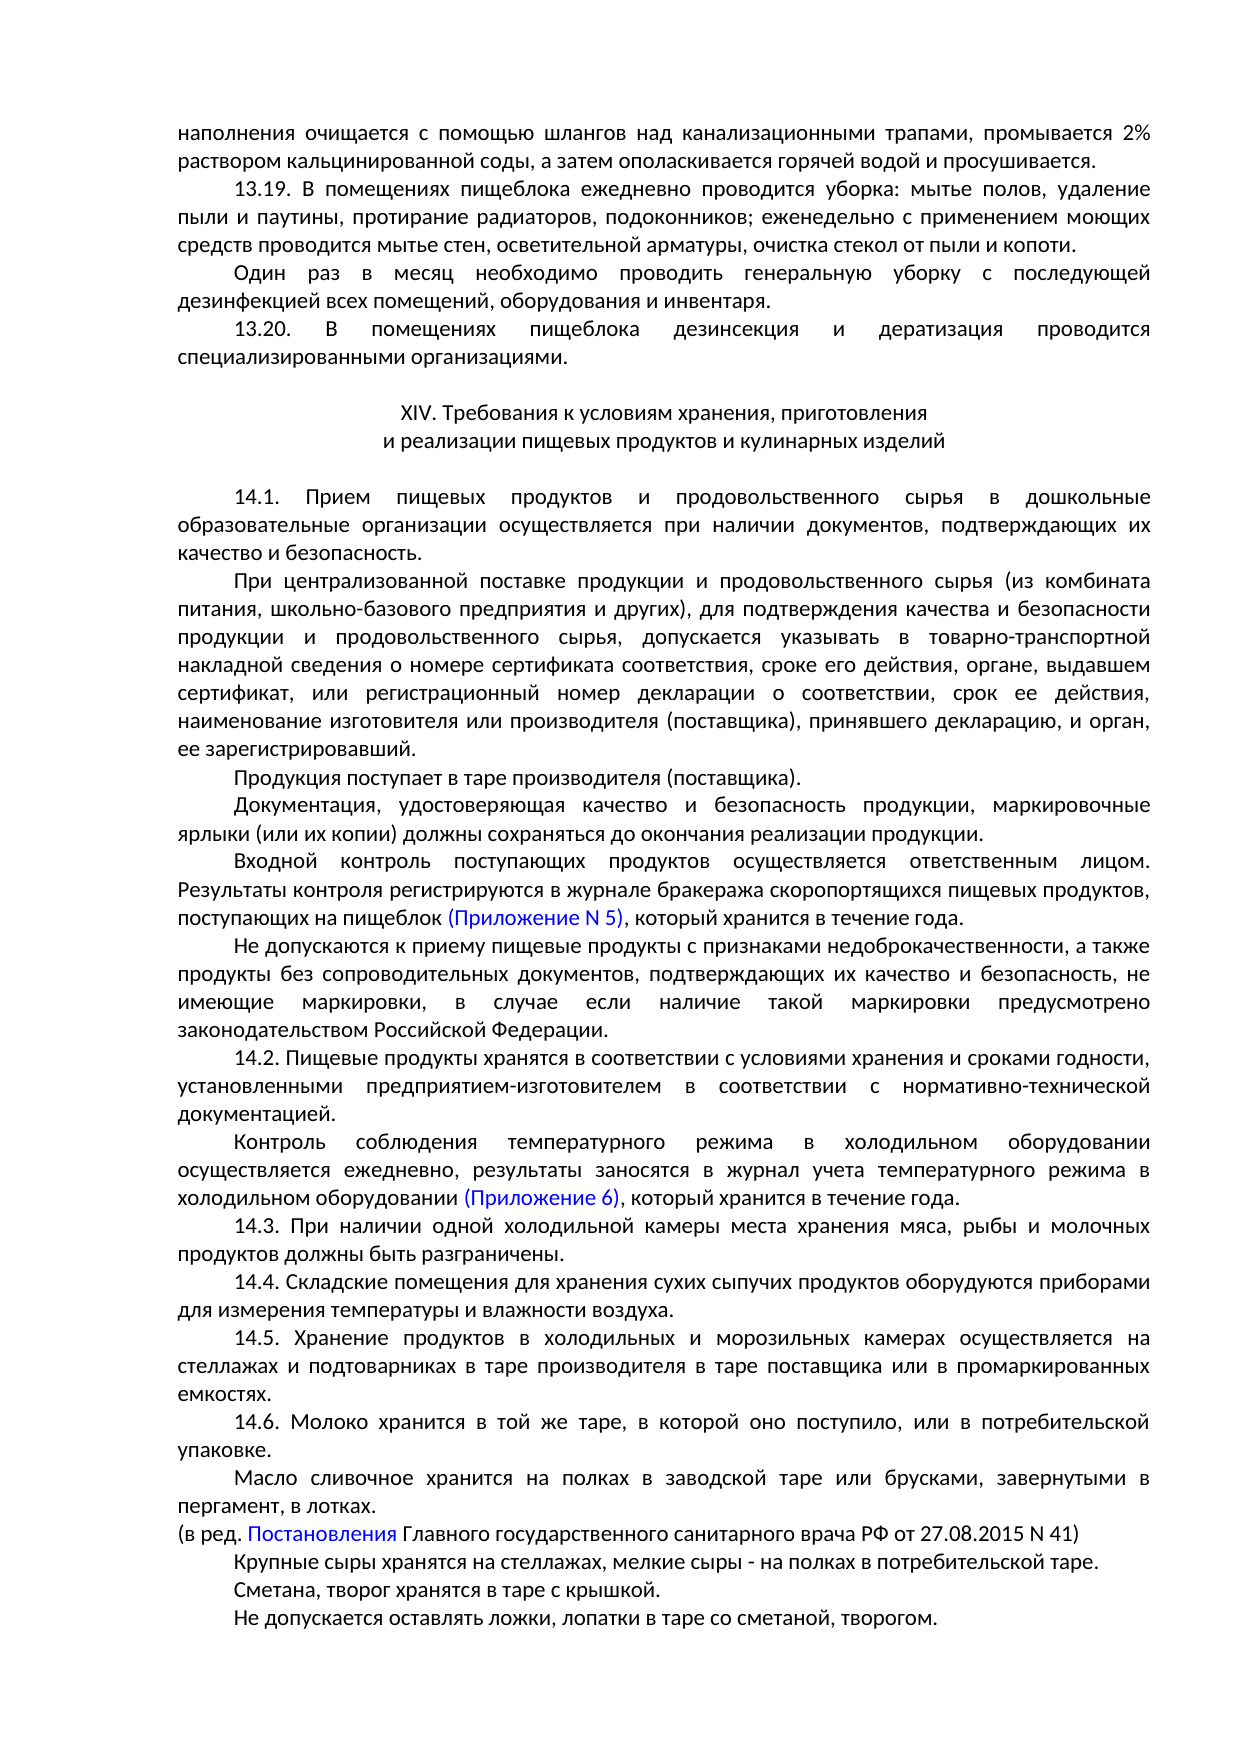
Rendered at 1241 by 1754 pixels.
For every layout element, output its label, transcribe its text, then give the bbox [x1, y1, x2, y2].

text 14.4. Складские помещения для хранения сухих сыпучих продуктов оборудуются приборами для измерения температуры и влажности воздуха. [177, 1267, 1152, 1323]
text 14.3. При наличии одной холодильной камеры места хранения мяса, рыбы и молочных продуктов должны быть разграничены. [177, 1211, 1152, 1267]
text 14.6. Молоко хранится в той же таре, в которой оно поступило, или в потребительской упаковке. [177, 1407, 1152, 1463]
text 13.20. В помещениях пищеблока дезинсекция и дератизация проводится специализированными организациями. [177, 314, 1152, 370]
text Документация, удостоверяющая качество и безопасность продукции, маркировочные ярлыки (или их копии) должны сохраняться до окончания реализации продукции. [177, 791, 1152, 847]
text Один раз в месяц необходимо проводить генеральную уборку с последующей дезинфекцией всех помещений, оборудования и инвентаря. [177, 258, 1152, 314]
text 14.2. Пищевые продукты хранятся в соответствии с условиями хранения и сроками годности, установленными предприятием-изготовителем в соответствии с нормативно-технической документацией. [177, 1043, 1152, 1127]
text При централизованной поставке продукции и продовольственного сырья (из комбината питания, школьно-базового предприятия и других), для подтверждения качества и безопасности продукции и продовольственного сырья, допускается указывать в товарно-транспортной накладной сведения о номере сертификата соответствия, сроке его действия, органе, выдавшем сертификат, или регистрационный номер декларации о соответствии, срок ее действия, наименование изготовителя или производителя (поставщика), принявшего декларацию, и орган, ее зарегистрировавший. [177, 566, 1152, 763]
text Крупные сыры хранятся на стеллажах, мелкие сыры - на полках в потребительской таре. [177, 1547, 1152, 1575]
text Не допускаются к приему пищевые продукты с признаками недоброкачественности, а также продукты без сопроводительных документов, подтверждающих их качество и безопасность, не имеющие маркировки, в случае если наличие такой маркировки предусмотрено законодательством Российской Федерации. [177, 931, 1152, 1043]
text Не допускается оставлять ложки, лопатки в таре со сметаной, творогом. [177, 1603, 1152, 1631]
text 14.1. Прием пищевых продуктов и продовольственного сырья в дошкольные образовательные организации осуществляется при наличии документов, подтверждающих их качество и безопасность. [177, 482, 1152, 566]
text Масло сливочное хранится на полках в заводской таре или брусками, завернутыми в пергамент, в лотках. [177, 1463, 1152, 1519]
text Продукция поступает в таре производителя (поставщика). [177, 763, 1152, 791]
text Контроль соблюдения температурного режима в холодильном оборудовании осуществляется ежедневно, результаты заносятся в журнал учета температурного режима в холодильном оборудовании (Приложение 6), который хранится в течение года. [177, 1127, 1152, 1211]
text Сметана, творог хранятся в таре с крышкой. [177, 1575, 1152, 1603]
text Входной контроль поступающих продуктов осуществляется ответственным лицом. Результаты контроля регистрируются в журнале бракеража скоропортящихся пищевых продуктов, поступающих на пищеблок (Приложение N 5), который хранится в течение года. [177, 847, 1152, 931]
text XIV. Требования к условиям хранения, приготовления [177, 398, 1152, 426]
text и реализации пищевых продуктов и кулинарных изделий [177, 426, 1152, 454]
text 13.19. В помещениях пищеблока ежедневно проводится уборка: мытье полов, удаление пыли и паутины, протирание радиаторов, подоконников; еженедельно с применением моющих средств проводится мытье стен, осветительной арматуры, очистка стекол от пыли и копоти. [177, 174, 1152, 258]
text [177, 118, 1152, 174]
text 14.5. Хранение продуктов в холодильных и морозильных камерах осуществляется на стеллажах и подтоварниках в таре производителя в таре поставщика или в промаркированных емкостях. [177, 1323, 1152, 1407]
text (в ред. Постановления Главного государственного санитарного врача РФ от 27.08.2015 N 41) [177, 1519, 1152, 1547]
